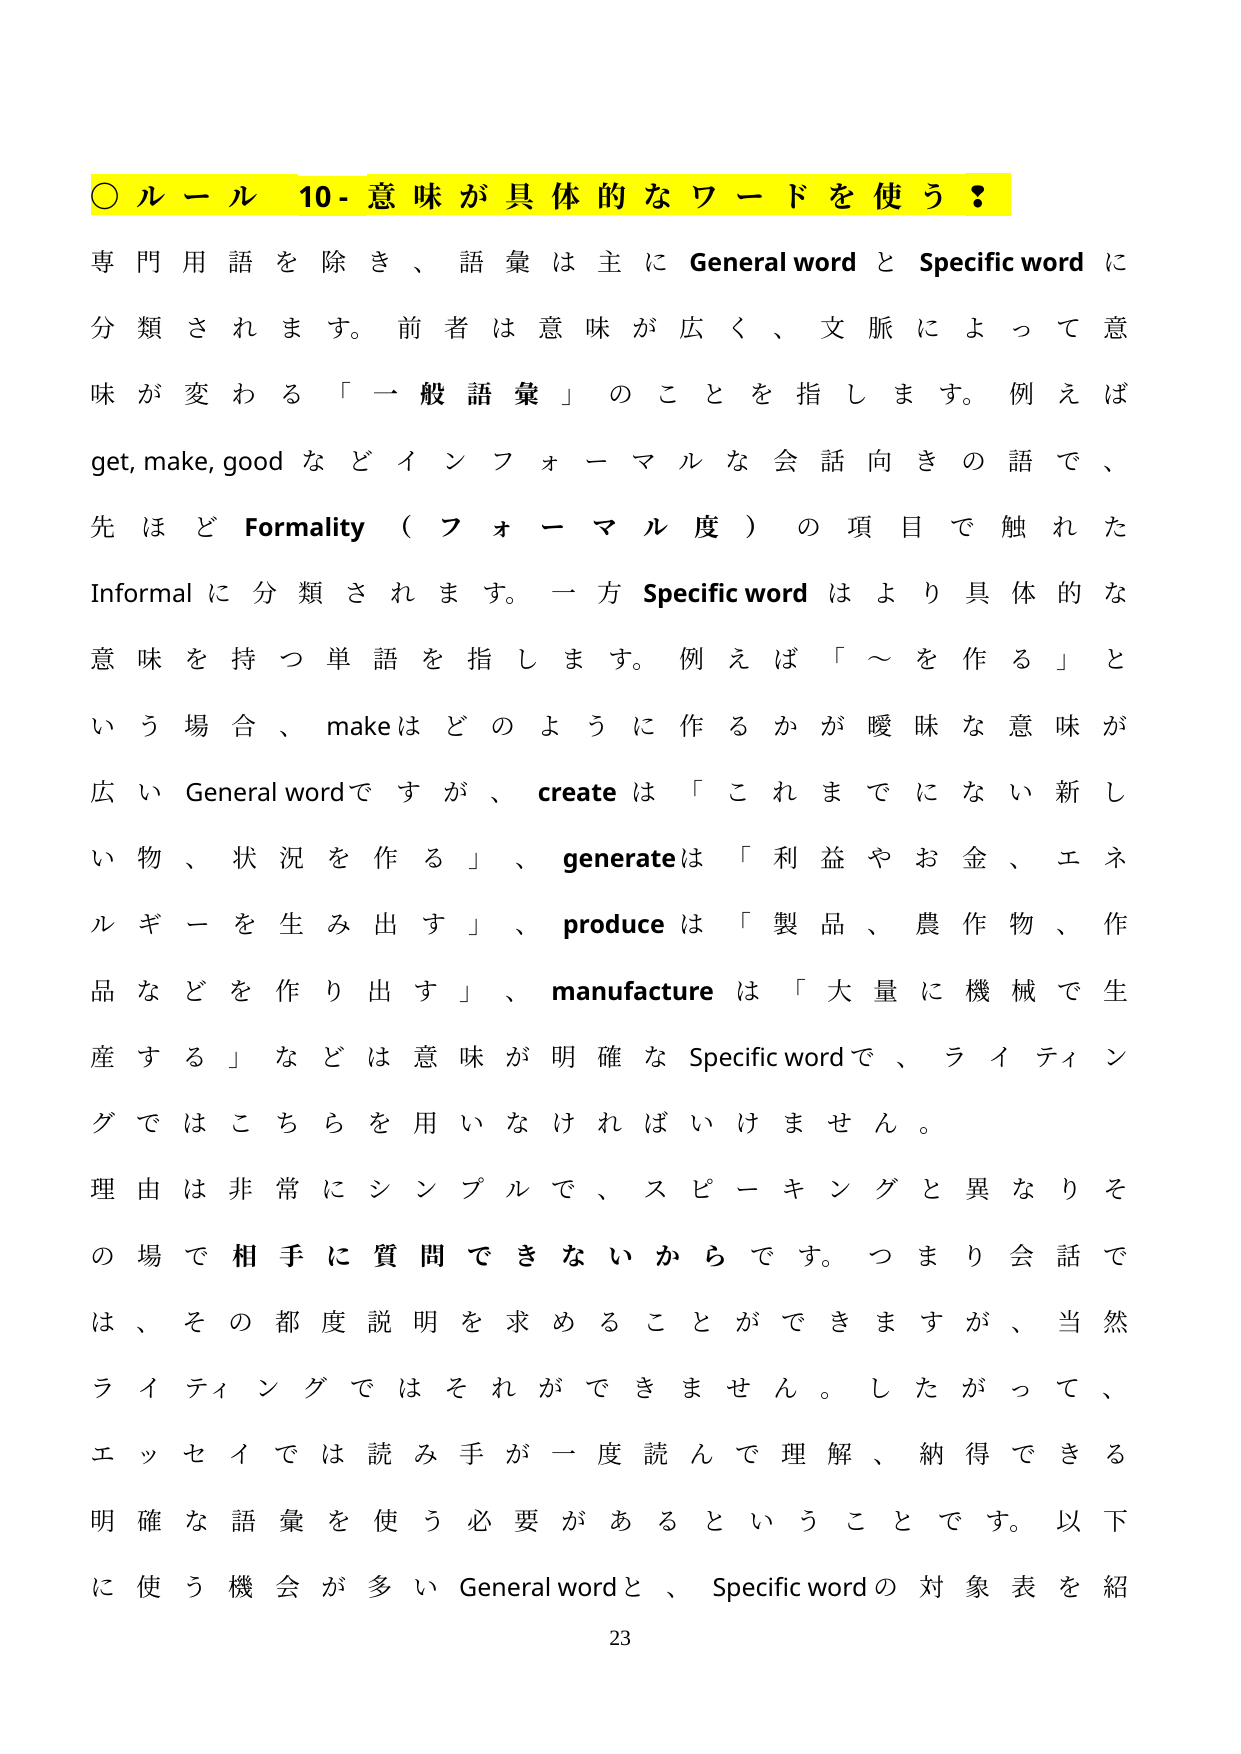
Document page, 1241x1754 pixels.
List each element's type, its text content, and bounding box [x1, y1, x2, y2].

text 専門用語を除き、語彙は主にGeneral wordとSpecific wordに分類されます。前者は意味が広く、文脈によって意味が変わる「一般語彙」のことを指します。例えばget, make, goodなどインフォーマルな会話向きの語で、先ほどFormality（フォーマル度）の項目で触れたInformalに分類されます。一方Specific wordはより具体的な意味を持つ単語を指します。例えば「～を作る」という場合、makeはどのように作るかが曖昧な意味が広いGeneral wordですが、createは「これまでにない新しい物、状況を作る」、generateは「利益やお金、エネルギーを生み出す」、produceは「製品、農作物、作品などを作り出す」、manufactureは「大量に機械で生産する」などは意味が明確なSpecific wordで、ライティングではこちらを用いなければいけません。 [91, 228, 1149, 1155]
text 〇ルール 10 - 意味が具体的なワードを使う❢ [91, 161, 1149, 228]
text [91, 1155, 1149, 1619]
